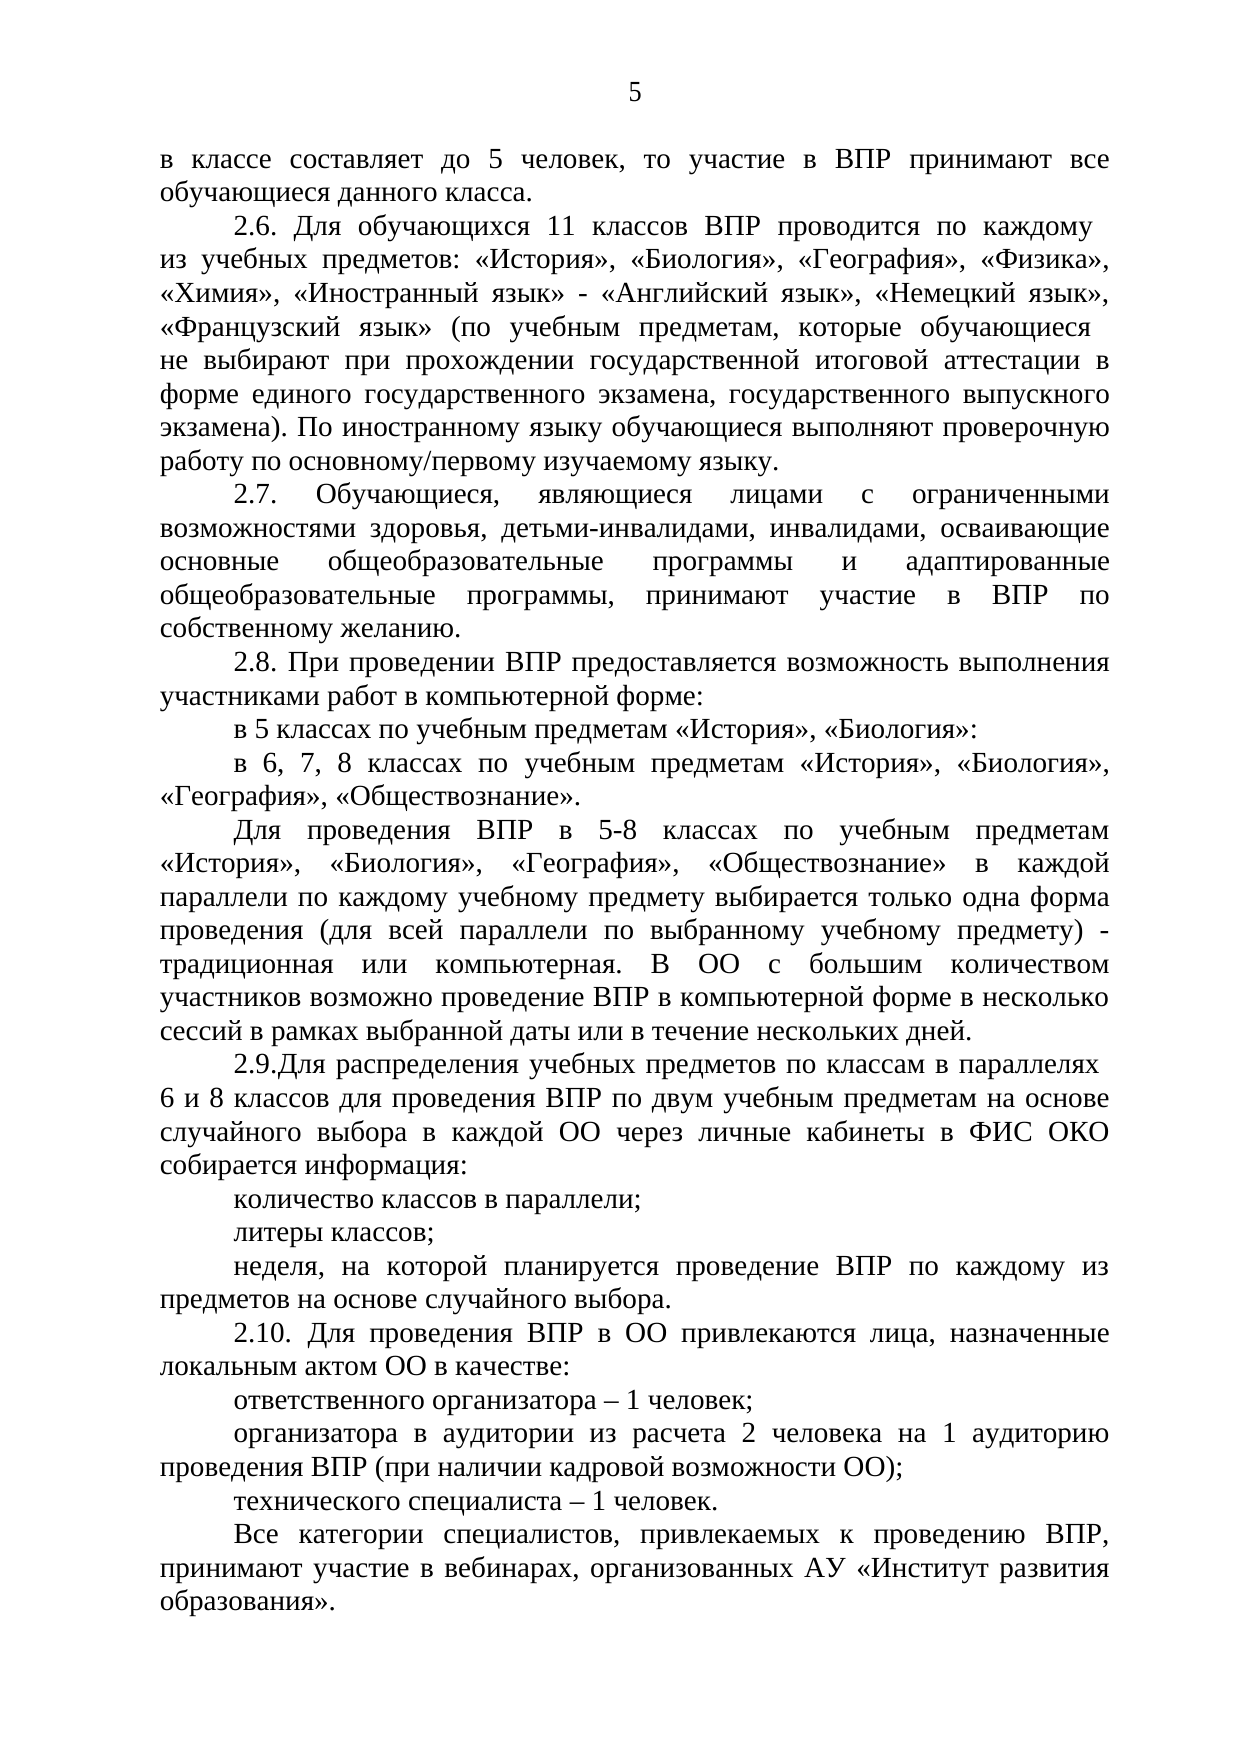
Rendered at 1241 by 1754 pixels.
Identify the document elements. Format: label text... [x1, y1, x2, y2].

text Для проведения ВПР в 5-8 классах по учебным предметам «История», «Биология», «География», «Обществознание» в каждой параллели по каждому учебному предмету выбирается только одна форма проведения (для всей параллели по выбранному учебному предмету) - традиционная или компьютерная. В ОО с большим количеством участников возможно проведение ВПР в компьютерной форме в несколько сессий в рамках выбранной даты или в течение нескольких дней. [159, 812, 1110, 1047]
text Все категории специалистов, привлекаемых к проведению ВПР, принимают участие в вебинарах, организованных АУ «Институт развития образования». [159, 1516, 1110, 1617]
list При проведении ВПР предоставляется возможность выполнения участниками работ в компьютерной форме: [159, 644, 1110, 711]
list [159, 141, 1110, 208]
list Обучающиеся, являющиеся лицами с ограниченными возможностями здоровья, детьми-инвалидами, инвалидами, осваивающие основные общеобразовательные программы и адаптированные общеобразовательные программы, принимают участие в ВПР по собственному желанию. [159, 476, 1110, 644]
text 2.6. Для обучающихся 11 классов ВПР проводится по каждому из учебных предметов: «История», «Биология», «География», «Физика», «Химия», «Иностранный язык» - «Английский язык», «Немецкий язык», «Французский язык» (по учебным предметам, которые обучающиеся не выбирают при прохождении государственной итоговой аттестации в форме единого государственного экзамена, государственного выпускного экзамена). По иностранному языку обучающиеся выполняют проверочную работу по основному/первому изучаемому языку. [159, 208, 1110, 476]
list неделя, на которой планируется проведение ВПР по каждому из предметов на основе случайного выбора. [159, 1248, 1110, 1315]
list литеры классов; [159, 1214, 1110, 1248]
text ответственного организатора – 1 человек; [159, 1382, 1110, 1416]
list Для проведения ВПР в ОО привлекаются лица, назначенные локальным актом ОО в качестве: [159, 1315, 1110, 1382]
list количество классов в параллели; [159, 1181, 1110, 1214]
text организатора в аудитории из расчета 2 человека на 1 аудиторию проведения ВПР (при наличии кадровой возможности ОО); [159, 1416, 1110, 1483]
list в 6, 7, 8 классах по учебным предметам «История», «Биология», «География», «Обществознание». [159, 745, 1110, 812]
text технического специалиста – 1 человек. [159, 1483, 1110, 1516]
list Для распределения учебных предметов по классам в параллелях 6 и 8 классов для проведения ВПР по двум учебным предметам на основе случайного выбора в каждой ОО через личные кабинеты в ФИС ОКО собирается информация: [159, 1047, 1110, 1181]
list в 5 классах по учебным предметам «История», «Биология»: [159, 711, 1110, 745]
